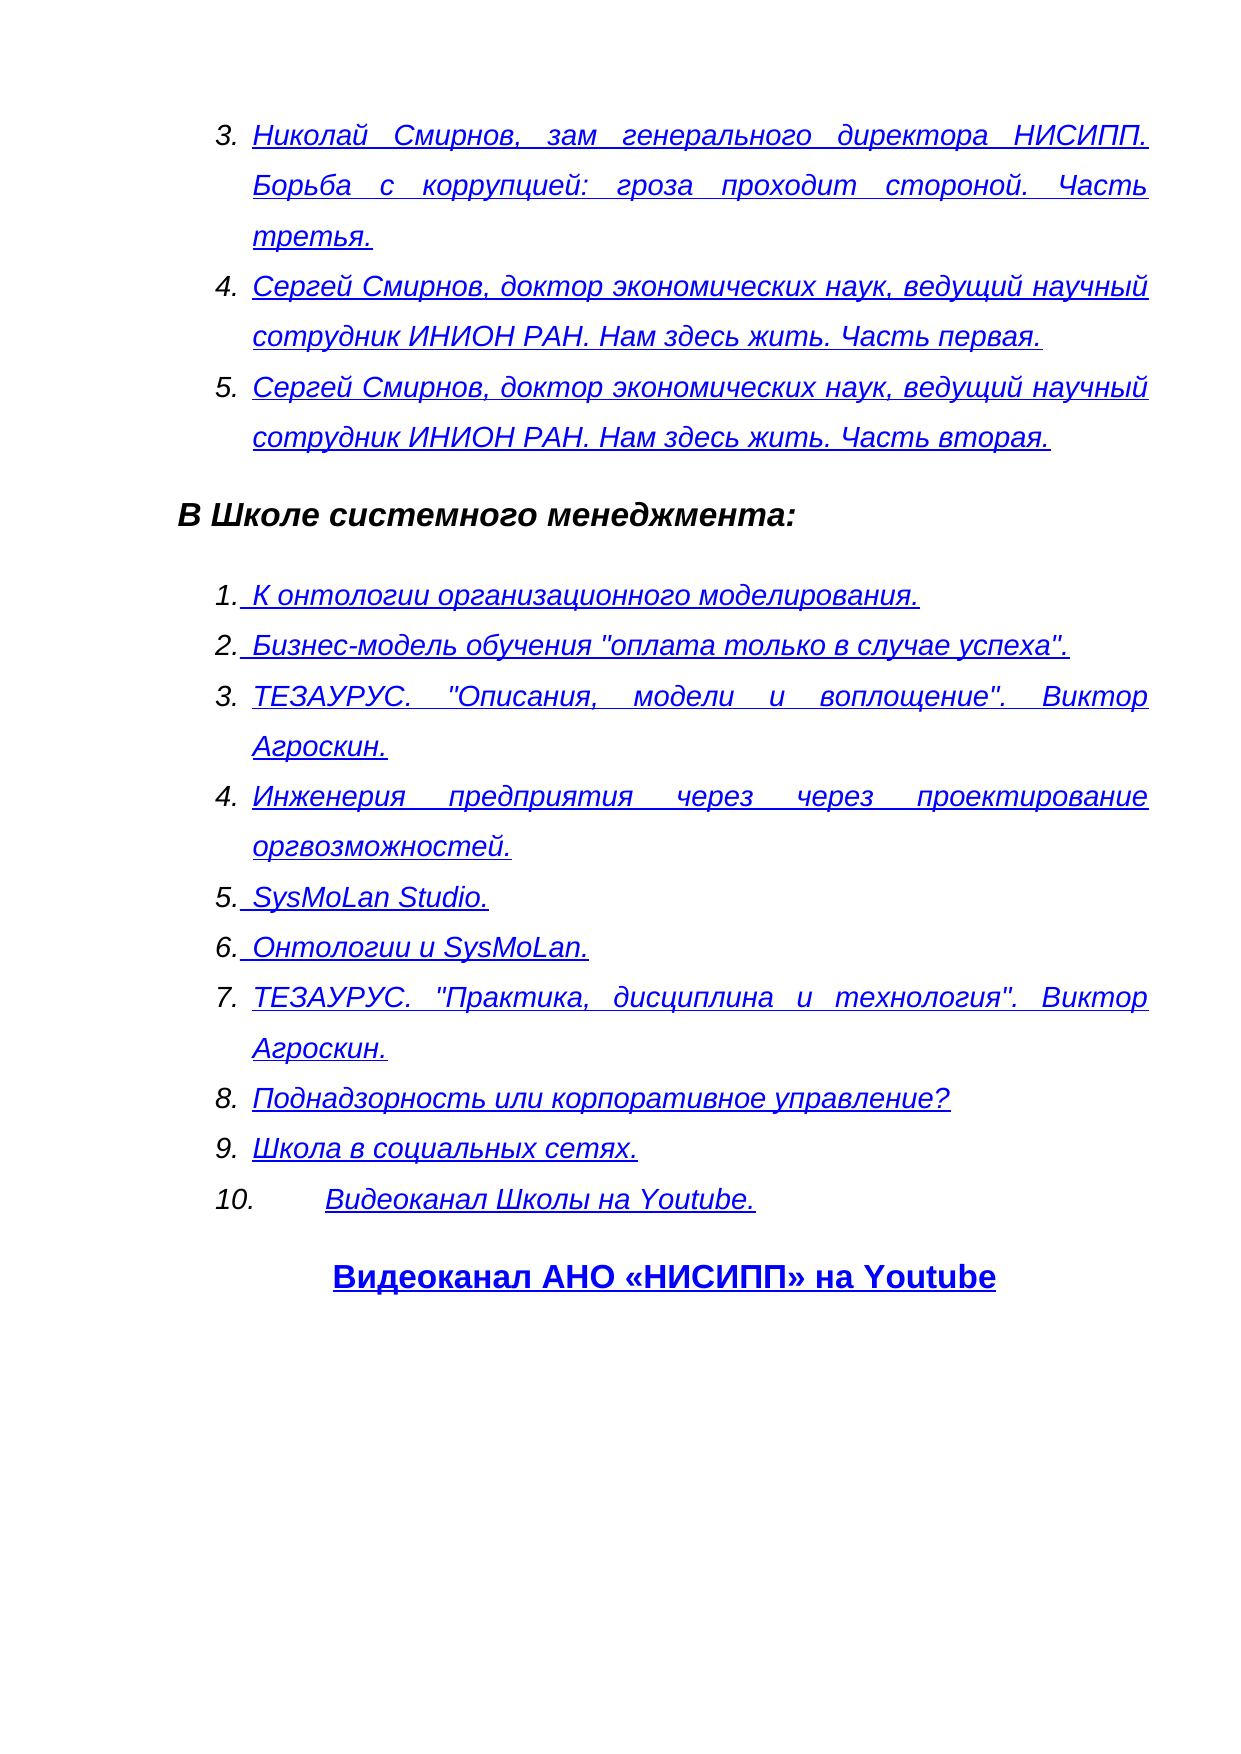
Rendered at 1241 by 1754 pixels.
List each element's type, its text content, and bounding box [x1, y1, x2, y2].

list Онтологии и SysMoLan. [215, 930, 1152, 964]
list Николай Смирнов, зам генерального директора НИСИПП. Борьба с коррупцией: гроза проходит стороной. Часть третья. [215, 118, 1152, 252]
list Видеоканал Школы на Youtube. [215, 1182, 1152, 1215]
list Бизнес-модель обучения "оплата только в случае успеха". [215, 628, 1152, 662]
list Инженерия предприятия через через проектирование оргвозможностей. [215, 779, 1152, 863]
list Сергей Смирнов, доктор экономических наук, ведущий научный сотрудник ИНИОН РАН. Нам здесь жить. Часть первая. [215, 269, 1152, 353]
list ТЕЗАУРУС. "Описания, модели и воплощение". Виктор Агроскин. [215, 678, 1152, 762]
list SysMoLan Studio. [215, 880, 1152, 913]
text Видеоканал АНО «НИСИПП» на Youtube [177, 1257, 1152, 1295]
list ТЕЗАУРУС. "Практика, дисциплина и технология". Виктор Агроскин. [215, 980, 1152, 1064]
list Поднадзорность или корпоративное управление? [215, 1081, 1152, 1114]
list Сергей Смирнов, доктор экономических наук, ведущий научный сотрудник ИНИОН РАН. Нам здесь жить. Часть вторая. [215, 370, 1152, 453]
list К онтологии организационного моделирования. [215, 578, 1152, 611]
list Школа в социальных сетях. [215, 1131, 1152, 1165]
text В Школе системного менеджмента: [177, 495, 1152, 534]
